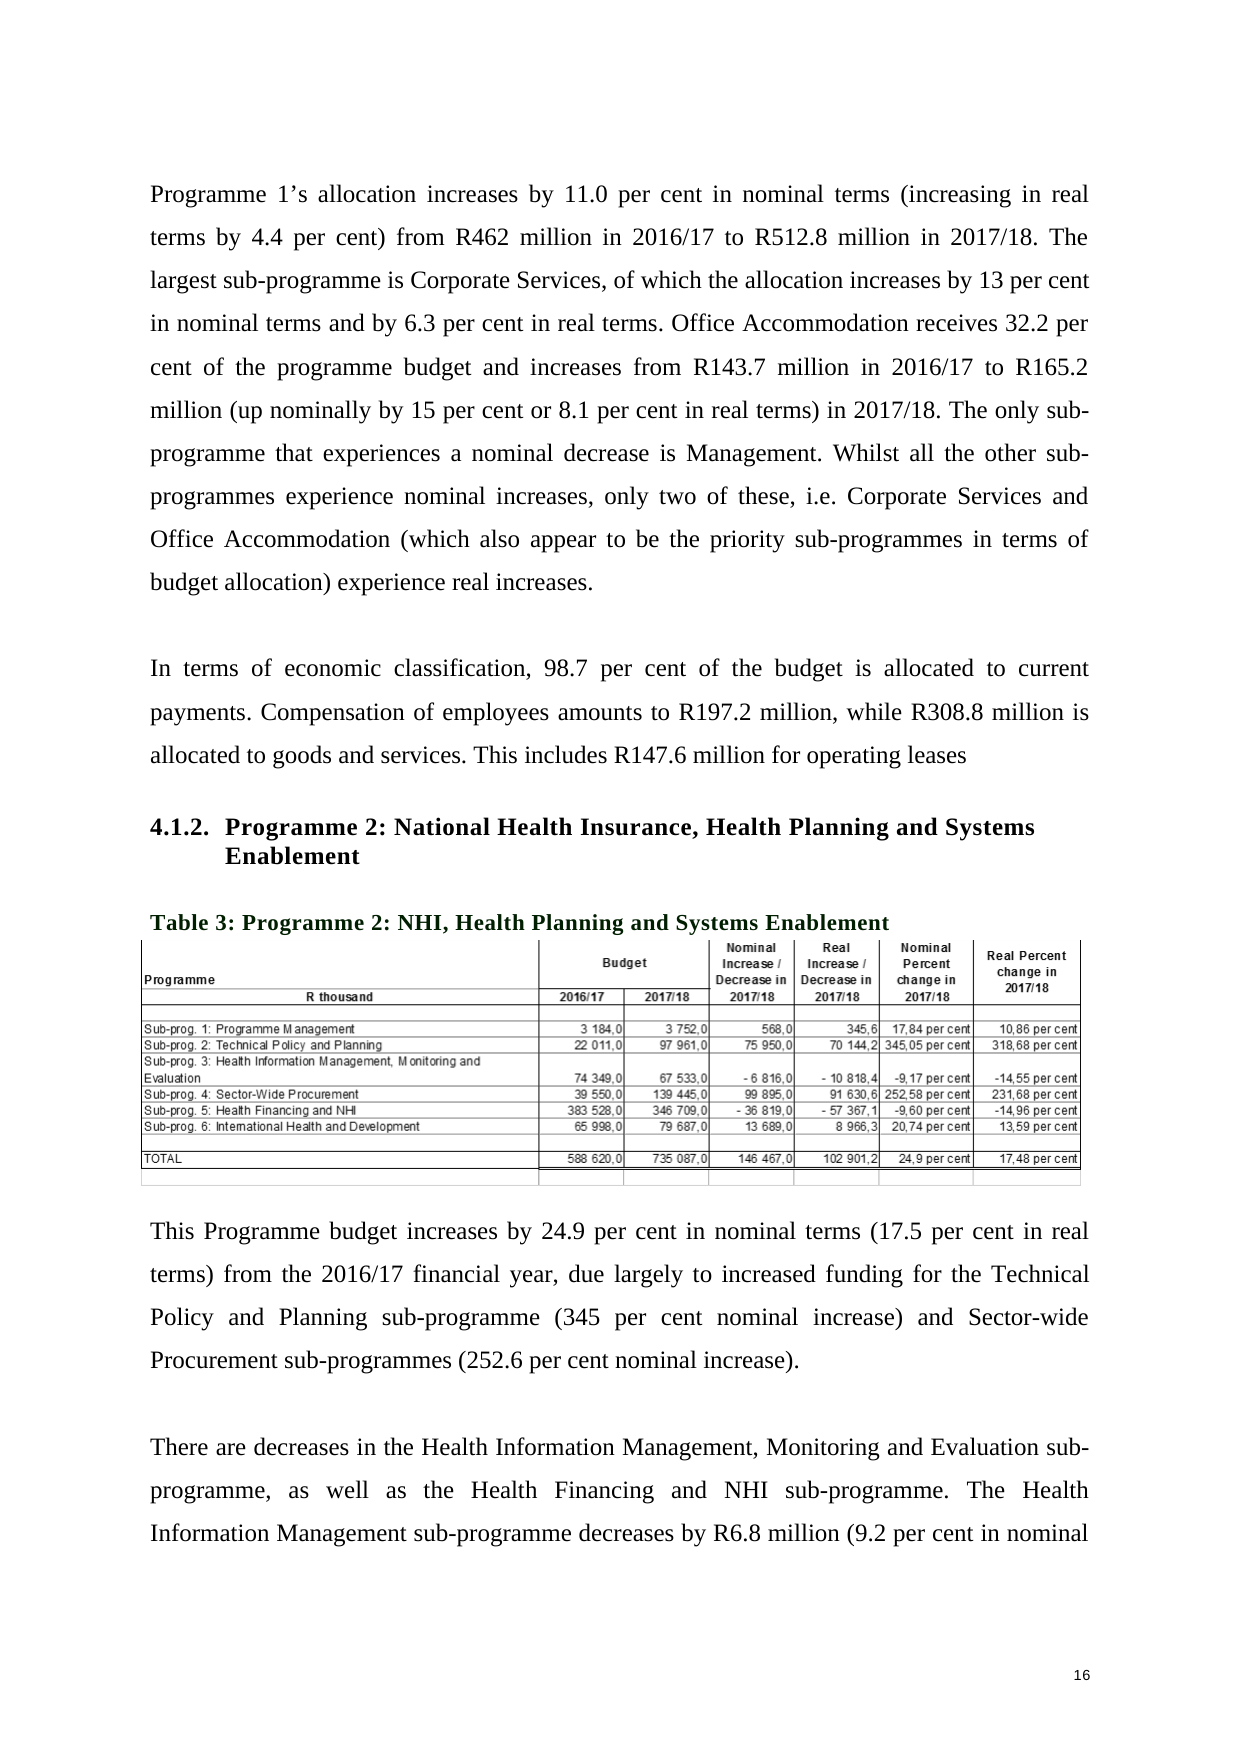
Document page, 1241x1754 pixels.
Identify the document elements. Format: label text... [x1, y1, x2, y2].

picture [141, 940, 1082, 1187]
text Programme 1’s allocation increases by 11.0 per cent in nominal terms (increasing in real terms by 4.4 per cent) from R462 million in 2016/17 to R512.8 million in 2017/18. The largest sub-programme is Corporate Services, of which the allocation increases by 13 per cent in nominal terms and by 6.3 per cent in real terms. Office Accommodation receives 32.2 per cent of the programme budget and increases from R143.7 million in 2016/17 to R165.2 million (up nominally by 15 per cent or 8.1 per cent in real terms) in 2017/18. The only sub-programme that experiences a nominal decrease is Management. Whilst all the other sub-programmes experience nominal increases, only two of these, i.e. Corporate Services and Office Accommodation (which also appear to be the priority sub-programmes in terms of budget allocation) experience real increases. [150, 179, 1090, 596]
list Programme 2: National Health Insurance, Health Planning and Systems Enablement [150, 812, 1090, 869]
text In terms of economic classification, 98.7 per cent of the budget is allocated to current payments. Compensation of employees amounts to R197.2 million, while R308.8 million is allocated to goods and services. This includes R147.6 million for operating leases [150, 653, 1090, 768]
text This Programme budget increases by 24.9 per cent in nominal terms (17.5 per cent in real terms) from the 2016/17 financial year, due largely to increased funding for the Technical Policy and Planning sub-programme (345 per cent nominal increase) and Sector-wide Procurement sub-programmes (252.6 per cent nominal increase). [150, 1216, 1090, 1374]
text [150, 1432, 1090, 1547]
